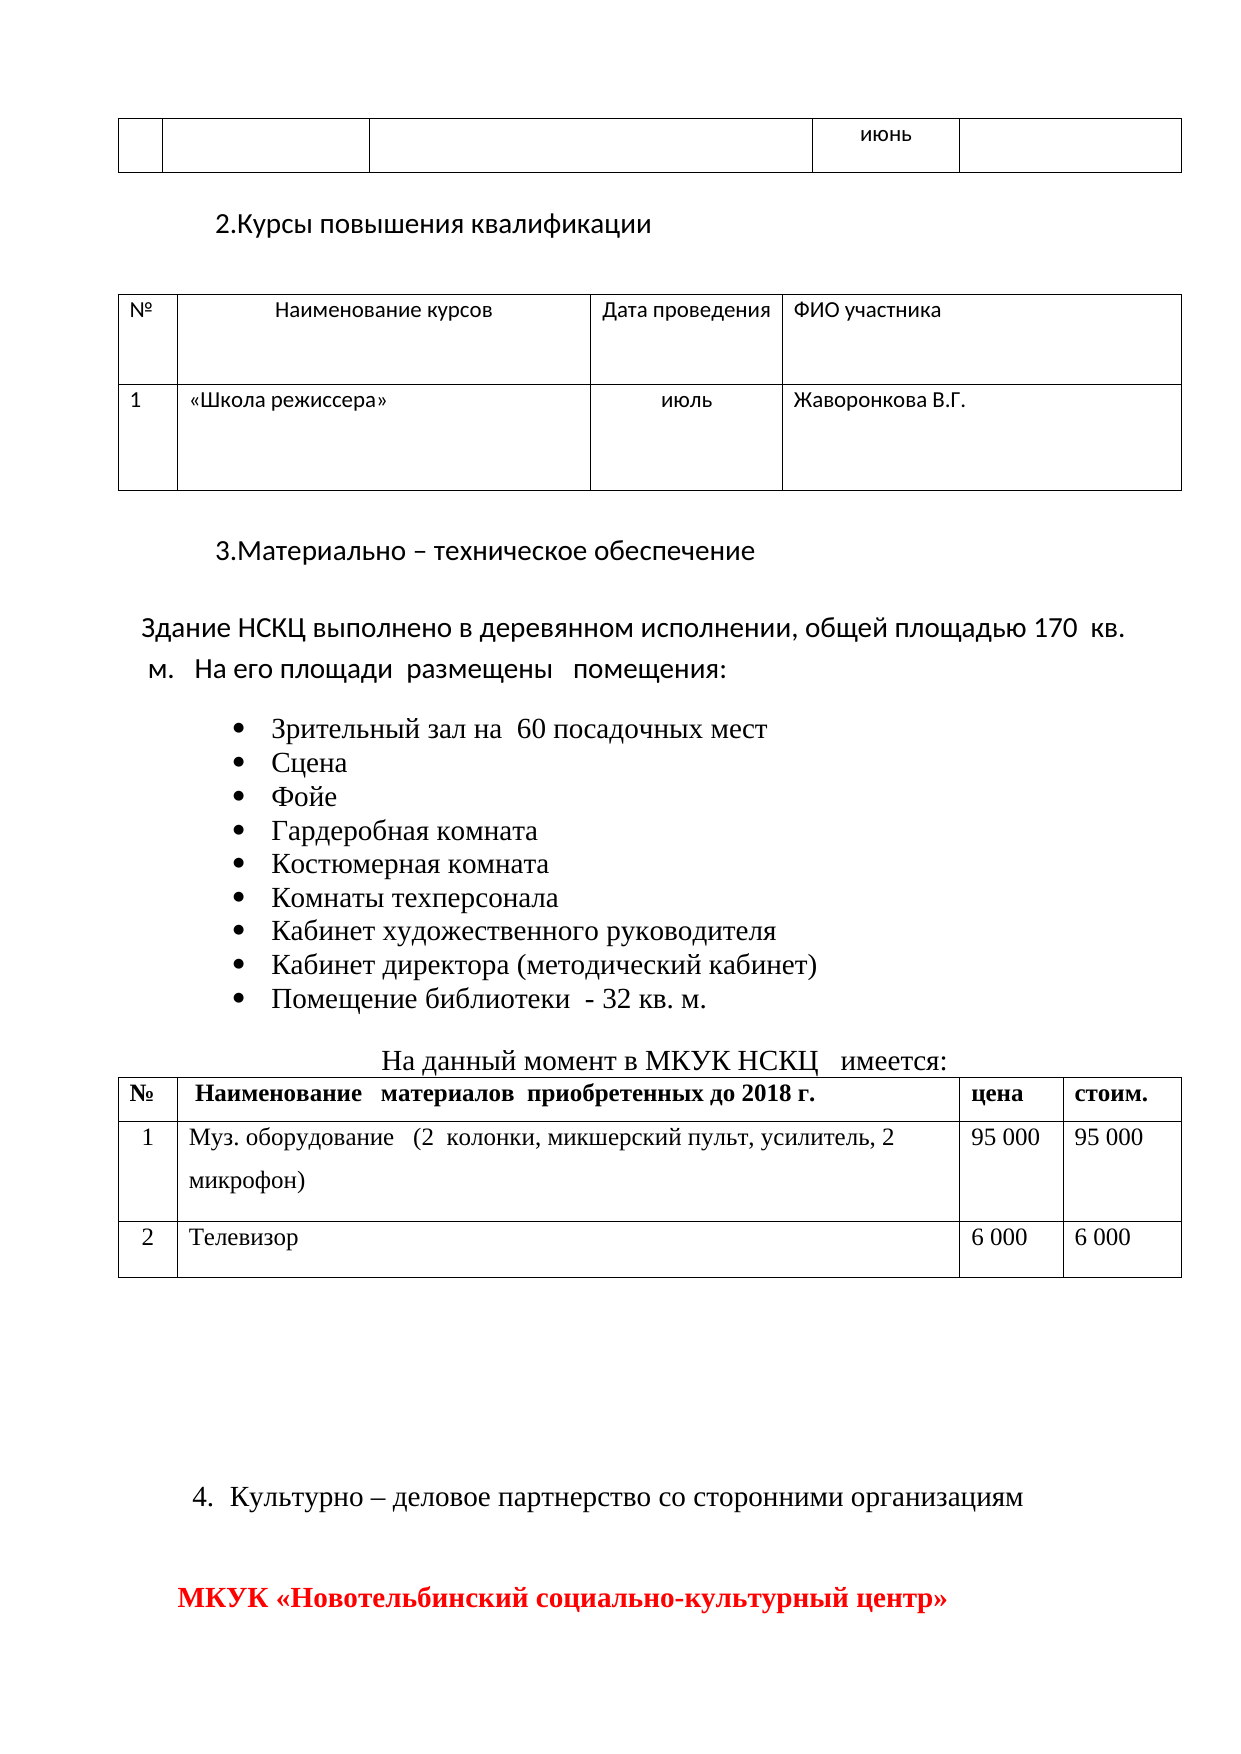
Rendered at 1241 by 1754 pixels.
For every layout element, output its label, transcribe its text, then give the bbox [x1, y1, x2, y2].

table_cell 6 000 [1064, 1222, 1181, 1277]
list Помещение библиотеки - 32 кв. м. [233, 981, 1152, 1014]
list Гардеробная комната [233, 813, 1152, 846]
table_cell «Школа режиссера» [178, 385, 590, 490]
table_cell Жаворонкова В.Г. [783, 385, 1181, 490]
table_cell 6 000 [960, 1222, 1063, 1277]
table_header ФИО участника [783, 295, 1181, 384]
table_header № [119, 295, 177, 384]
table_cell Муз. оборудование (2 колонки, микшерский пульт, усилитель, 2 микрофон) [178, 1122, 959, 1221]
list Костюмерная комната [233, 846, 1152, 880]
table_cell 95 000 [960, 1122, 1063, 1221]
text МКУК «Новотельбинский социально-культурный центр» [177, 1580, 1152, 1613]
list Комнаты техперсонала [233, 880, 1152, 913]
table_cell 95 000 [1064, 1122, 1181, 1221]
table_cell МКУК НСКЦ июнь [813, 119, 959, 172]
table_header Наименование курсов [178, 295, 590, 384]
list Фойе [233, 779, 1152, 813]
table_cell 2 [119, 1222, 177, 1277]
text 3.Материально – техническое обеспечение [215, 532, 1152, 568]
table_header цена [960, 1078, 1063, 1121]
table_header № [119, 1078, 177, 1121]
table_cell 1 [119, 385, 177, 490]
list Кабинет художественного руководителя [233, 913, 1152, 947]
list Культурно – деловое партнерство со сторонними организациям [192, 1479, 1152, 1513]
table_cell 1 [119, 1122, 177, 1221]
table_cell июль [591, 385, 782, 490]
text Здание НСКЦ выполнено в деревянном исполнении, общей площадью 170 кв. м. На его площади размещены помещения: [88, 609, 1152, 686]
table_header Дата проведения [591, 295, 782, 384]
list Зрительный зал на 60 посадочных мест [233, 712, 1152, 745]
list Сцена [233, 745, 1152, 779]
table_header Наименование материалов приобретенных до 2018 г. [178, 1078, 959, 1121]
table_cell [370, 119, 812, 172]
table_cell Телевизор [178, 1222, 959, 1277]
text 2.Курсы повышения квалификации [215, 205, 1152, 241]
text На данный момент в МКУК НСКЦ имеется: [177, 1043, 1152, 1077]
table_cell - [960, 119, 1181, 172]
list Кабинет директора (методический кабинет) [233, 947, 1152, 981]
table_header стоим. [1064, 1078, 1181, 1121]
